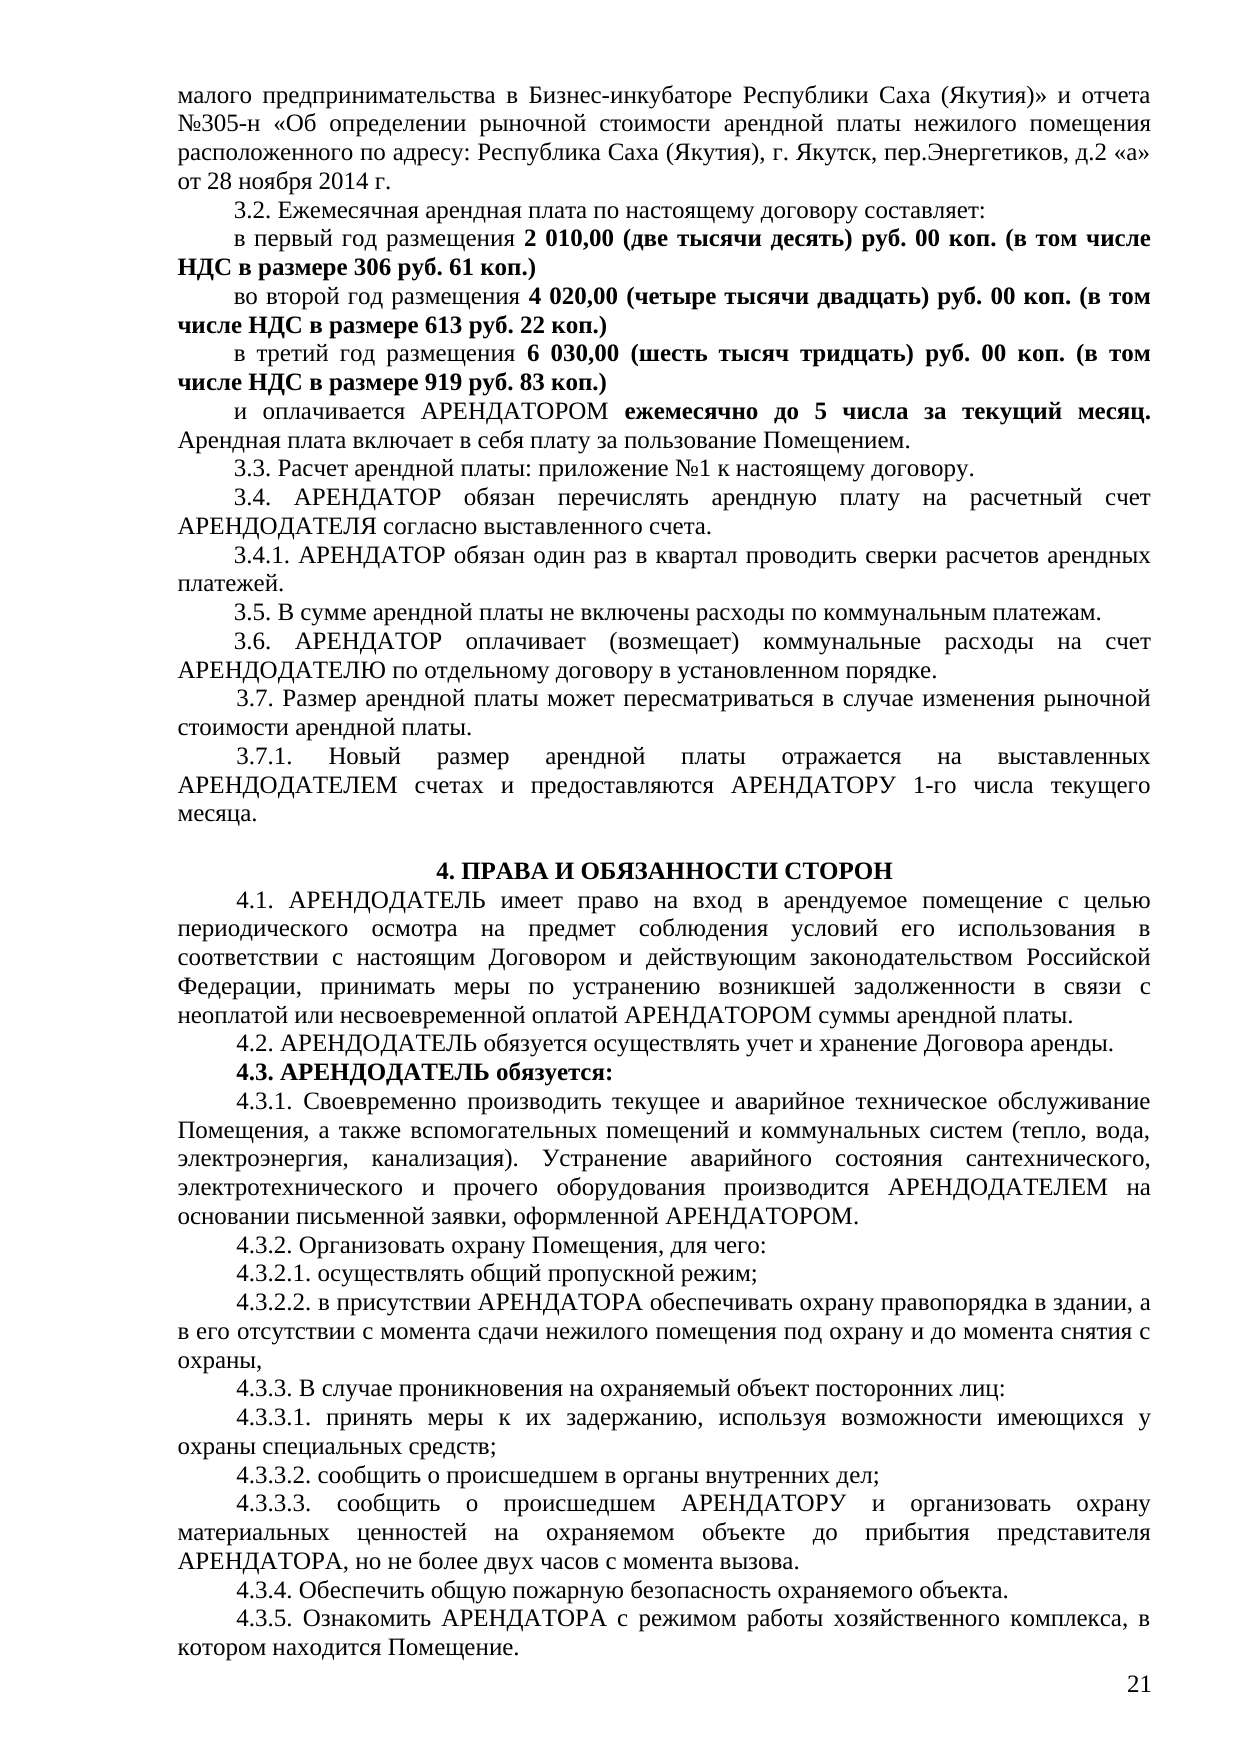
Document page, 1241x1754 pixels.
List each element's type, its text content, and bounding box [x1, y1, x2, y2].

text 3.4. АРЕНДАТОР обязан перечислять арендную плату на расчетный счет АРЕНДОДАТЕЛЯ согласно выставленного счета. [177, 482, 1152, 540]
text в первый год размещения 2 010,00 (две тысячи десять) руб. 00 коп. (в том числе НДС в размере 306 руб. 61 коп.) [177, 223, 1152, 281]
text 4.3.3.1. принять меры к их задержанию, используя возможности имеющихся у охраны специальных средств; [177, 1402, 1152, 1460]
text 3.5. В сумме арендной платы не включены расходы по коммунальным платежам. [177, 597, 1152, 626]
text в третий год размещения 6 030,00 (шесть тысяч тридцать) руб. 00 коп. (в том числе НДС в размере 919 руб. 83 коп.) [177, 338, 1152, 396]
text 4.3. АРЕНДОДАТЕЛЬ обязуется: [177, 1057, 1152, 1086]
text 4.2. АРЕНДОДАТЕЛЬ обязуется осуществлять учет и хранение Договора аренды. [177, 1028, 1152, 1057]
text 4. ПРАВА И ОБЯЗАННОСТИ СТОРОН [177, 856, 1152, 885]
text во второй год размещения 4 020,00 (четыре тысячи двадцать) руб. 00 коп. (в том числе НДС в размере 613 руб. 22 коп.) [177, 281, 1152, 338]
text 4.1. АРЕНДОДАТЕЛЬ имеет право на вход в арендуемое помещение с целью периодического осмотра на предмет соблюдения условий его использования в соответствии с настоящим Договором и действующим законодательством Российской Федерации, принимать меры по устранению возникшей задолженности в связи с неоплатой или несвоевременной оплатой АРЕНДАТОРОМ суммы арендной платы. [177, 885, 1152, 1028]
text 3.4.1. АРЕНДАТОР обязан один раз в квартал проводить сверки расчетов арендных платежей. [177, 540, 1152, 597]
text 3.7. Размер арендной платы может пересматриваться в случае изменения рыночной стоимости арендной платы. [177, 683, 1152, 741]
text 3.6. АРЕНДАТОР оплачивает (возмещает) коммунальные расходы на счет АРЕНДОДАТЕЛЮ по отдельному договору в установленном порядке. [177, 626, 1152, 683]
text 3.7.1. Новый размер арендной платы отражается на выставленных АРЕНДОДАТЕЛЕМ счетах и предоставляются АРЕНДАТОРУ 1-го числа текущего месяца. [177, 741, 1152, 827]
text 4.3.2.2. в присутствии АРЕНДАТОРА обеспечивать охрану правопорядка в здании, а в его отсутствии с момента сдачи нежилого помещения под охрану и до момента снятия с охраны, [177, 1287, 1152, 1373]
text 4.3.2. Организовать охрану Помещения, для чего: [177, 1230, 1152, 1258]
text и оплачивается АРЕНДАТОРОМ ежемесячно до 5 числа за текущий месяц. Арендная плата включает в себя плату за пользование Помещением. [177, 396, 1152, 453]
text 4.3.1. Своевременно производить текущее и аварийное техническое обслуживание Помещения, а также вспомогательных помещений и коммунальных систем (тепло, вода, электроэнергия, канализация). Устранение аварийного состояния сантехнического, электротехнического и прочего оборудования производится АРЕНДОДАТЕЛЕМ на основании письменной заявки, оформленной АРЕНДАТОРОМ. [177, 1086, 1152, 1230]
text 4.3.2.1. осуществлять общий пропускной режим; [177, 1258, 1152, 1287]
text 4.3.5. Ознакомить АРЕНДАТОРА с режимом работы хозяйственного комплекса, в котором находится Помещение. [177, 1603, 1152, 1661]
text 3.3. Расчет арендной платы: приложение №1 к настоящему договору. [177, 453, 1152, 482]
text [177, 80, 1152, 195]
text 3.2. Ежемесячная арендная плата по настоящему договору составляет: [177, 195, 1152, 223]
text 4.3.3.2. сообщить о происшедшем в органы внутренних дел; [177, 1460, 1152, 1488]
text 4.3.3. В случае проникновения на охраняемый объект посторонних лиц: [177, 1373, 1152, 1402]
text 4.3.4. Обеспечить общую пожарную безопасность охраняемого объекта. [177, 1575, 1152, 1603]
text 4.3.3.3. сообщить о происшедшем АРЕНДАТОРУ и организовать охрану материальных ценностей на охраняемом объекте до прибытия представителя АРЕНДАТОРА, но не более двух часов с момента вызова. [177, 1488, 1152, 1575]
